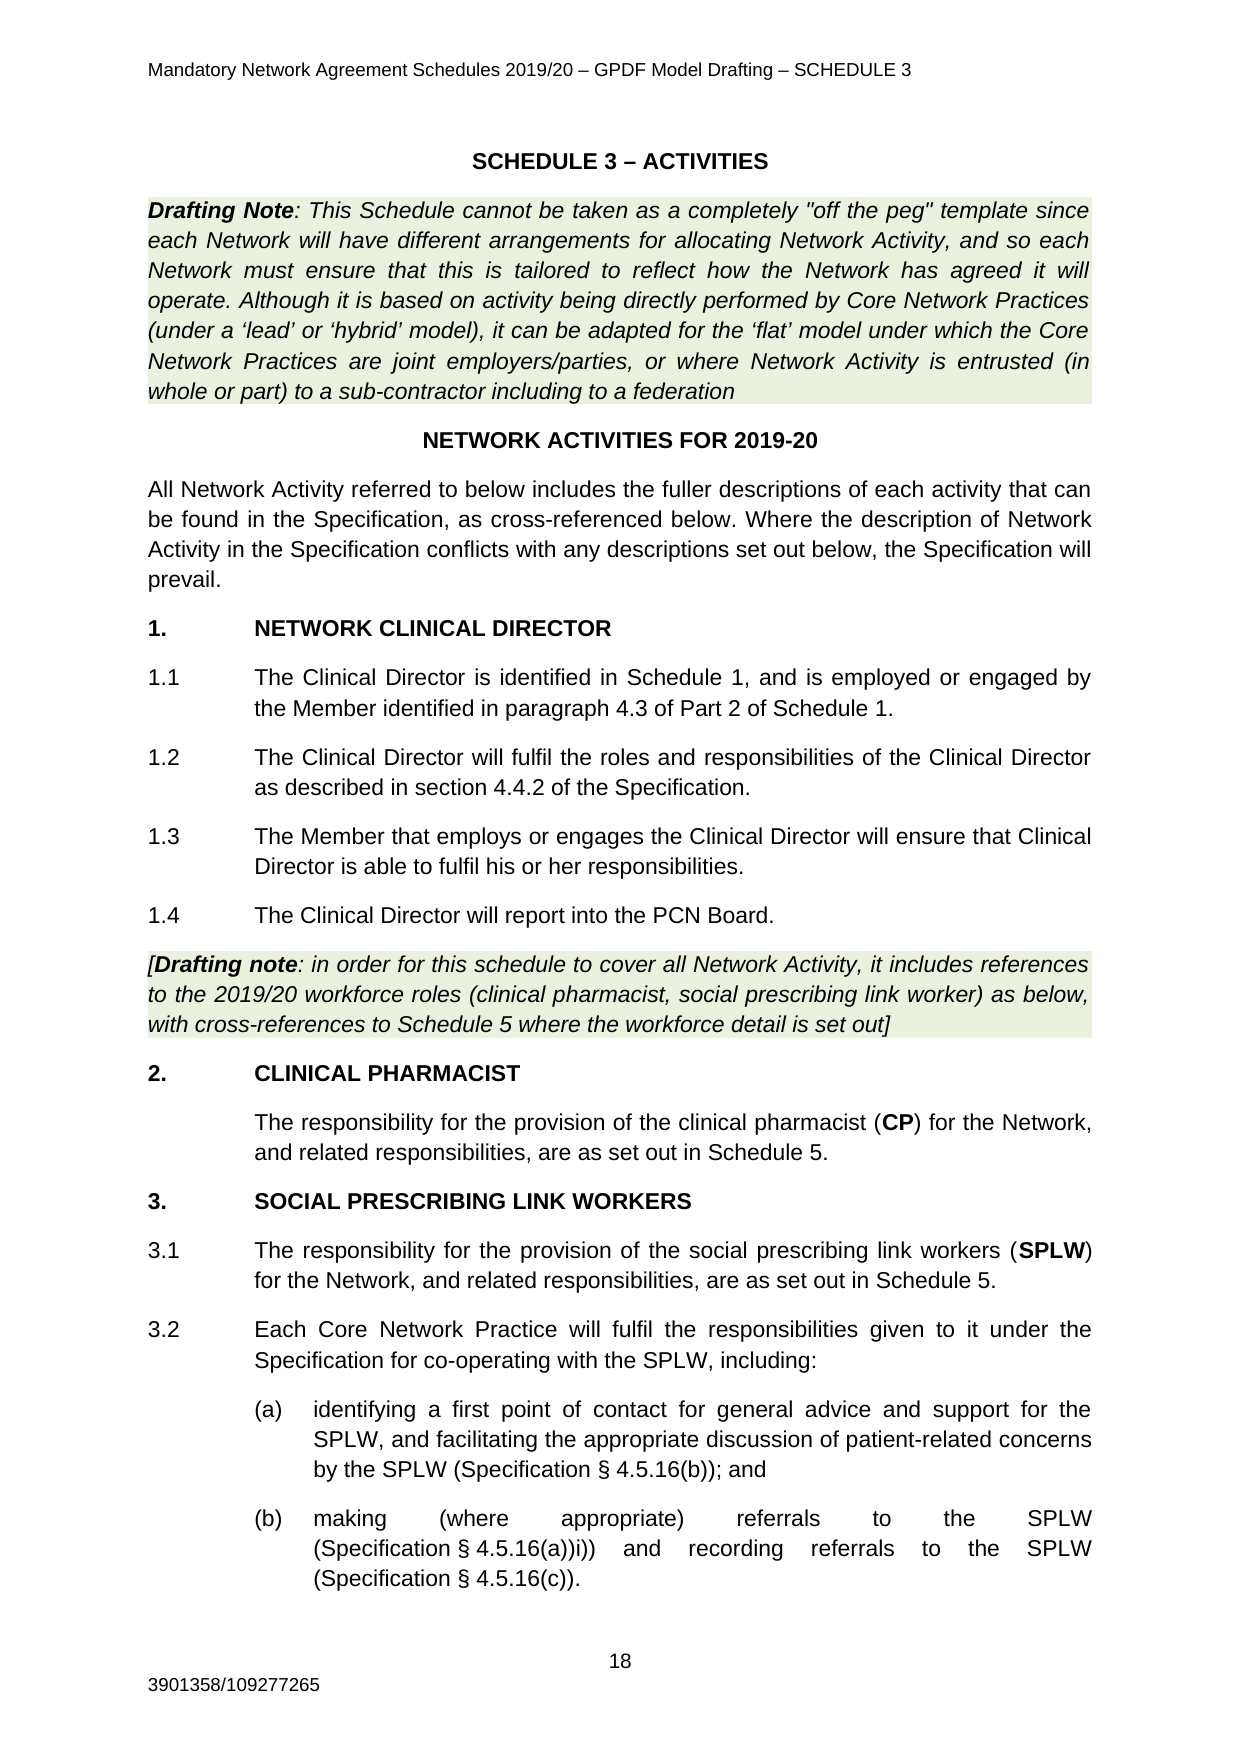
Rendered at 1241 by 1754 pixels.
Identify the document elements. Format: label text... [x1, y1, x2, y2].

subtitle The Clinical Director will fulfil the roles and responsibilities of the Clinical Director as described in section 4.4.2 of the Specification. [148, 743, 1092, 800]
subtitle The responsibility for the provision of the social prescribing link workers (SPLW) for the Network, and related responsibilities, are as set out in Schedule 5. [148, 1237, 1092, 1294]
text The responsibility for the provision of the clinical pharmacist (CP) for the Network, and related responsibilities, are as set out in Schedule 5. [254, 1109, 1092, 1166]
subtitle making (where appropriate) referrals to the SPLW (Specification § 4.5.16(a))i)) and recording referrals to the SPLW (Specification § 4.5.16(c)). [254, 1505, 1092, 1592]
text All Network Activity referred to below includes the fuller descriptions of each activity that can be found in the Specification, as cross-referenced below. Where the description of Network Activity in the Specification conflicts with any descriptions set out below, the Specification will prevail. [148, 476, 1092, 593]
subtitle identifying a first point of contact for general advice and support for the SPLW, and facilitating the appropriate discussion of patient-related concerns by the SPLW (Specification § 4.5.16(b)); and [254, 1396, 1092, 1482]
subtitle The Member that employs or engages the Clinical Director will ensure that Clinical Director is able to fulfil his or her responsibilities. [148, 823, 1092, 879]
subtitle Network Clinical Director [148, 615, 1092, 642]
text [Drafting note: in order for this schedule to cover all Network Activity, it includes references to the 2019/20 workforce roles (clinical pharmacist, social prescribing link worker) as below, with cross-references to Schedule 5 where the workforce detail is set out] [148, 951, 1092, 1038]
subtitle Social prescribing link workers [148, 1188, 1092, 1215]
subtitle The Clinical Director will report into the PCN Board. [148, 902, 1092, 928]
subtitle The Clinical Director is identified in Schedule 1, and is employed or engaged by the Member identified in paragraph 4.3 of Part 2 of Schedule 1. [148, 664, 1092, 721]
text Drafting Note: This Schedule cannot be taken as a completely "off the peg" template since each Network will have different arrangements for allocating Network Activity, and so each Network must ensure that this is tailored to reflect how the Network has agreed it will operate. Although it is based on activity being directly performed by Core Network Practices (under a ‘lead’ or ‘hybrid’ model), it can be adapted for the ‘flat’ model under which the Core Network Practices are joint employers/parties, or where Network Activity is entrusted (in whole or part) to a sub-contractor including to a federation [148, 197, 1092, 404]
title – Activities [148, 148, 1092, 174]
subtitle Each Core Network Practice will fulfil the responsibilities given to it under the Specification for co-operating with the SPLW, including: [148, 1316, 1092, 1373]
title NETWORK ACTIVITIES FOR 2019-20 [148, 427, 1092, 453]
subtitle Clinical Pharmacist [148, 1060, 1092, 1087]
